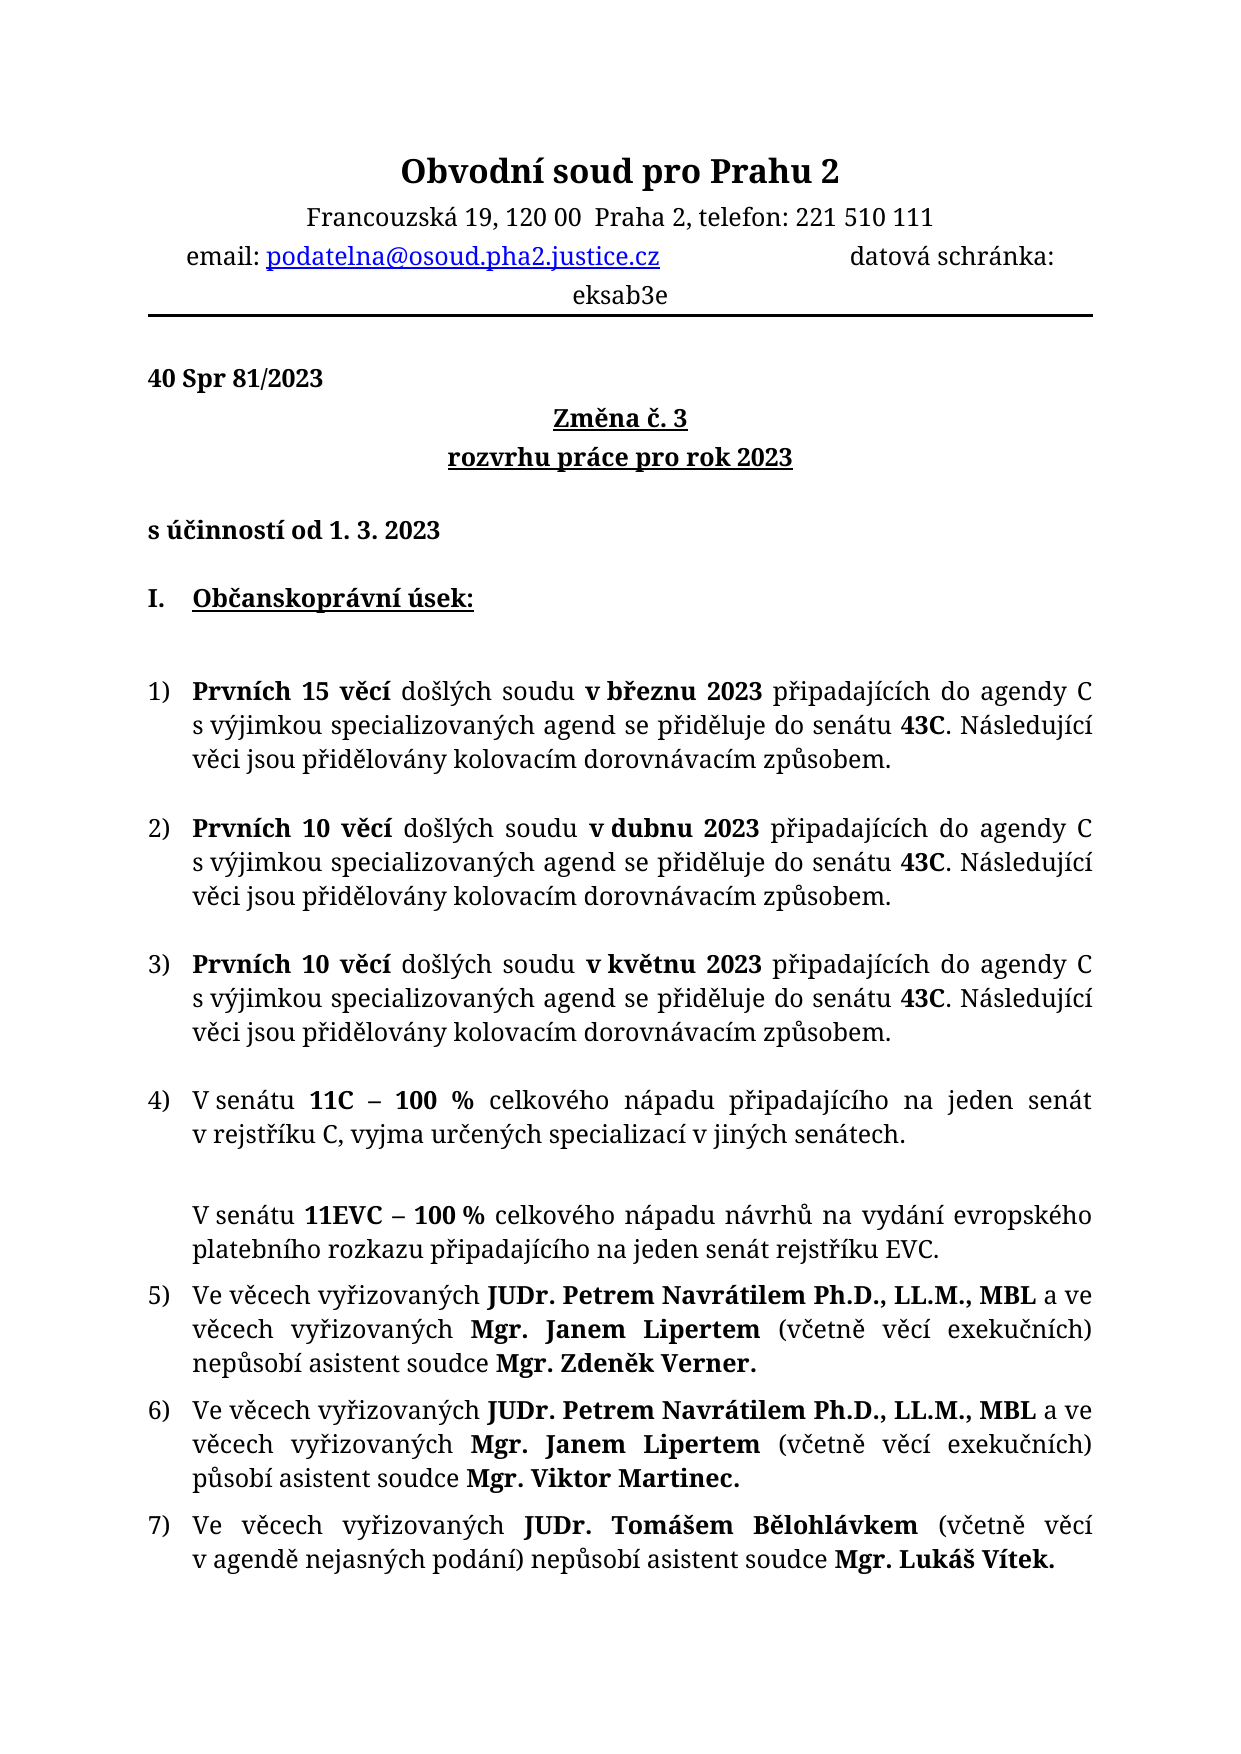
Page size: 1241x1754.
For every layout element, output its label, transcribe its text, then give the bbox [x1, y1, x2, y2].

list Ve věcech vyřizovaných JUDr. Petrem Navrátilem Ph.D., LL.M., MBL a ve věcech vyřizovaných Mgr. Janem Lipertem (včetně věcí exekučních) nepůsobí asistent soudce Mgr. Zdeněk Verner. [148, 1278, 1093, 1380]
list Občanskoprávní úsek: [148, 581, 1093, 615]
list Prvních 10 věcí došlých soudu v květnu 2023 připadajících do agendy C s výjimkou specializovaných agend se přiděluje do senátu 43C. Následující věci jsou přidělovány kolovacím dorovnávacím způsobem. [148, 946, 1093, 1049]
text 40 Spr 81/2023 [148, 361, 1093, 395]
list Prvních 15 věcí došlých soudu v březnu 2023 připadajících do agendy C s výjimkou specializovaných agend se přiděluje do senátu 43C. Následující věci jsou přidělovány kolovacím dorovnávacím způsobem. [148, 674, 1093, 776]
list Prvních 10 věcí došlých soudu v dubnu 2023 připadajících do agendy C s výjimkou specializovaných agend se přiděluje do senátu 43C. Následující věci jsou přidělovány kolovacím dorovnávacím způsobem. [148, 810, 1093, 912]
list V senátu 11C – 100 % celkového nápadu připadajícího na jeden senát v rejstříku C, vyjma určených specializací v jiných senátech. [148, 1083, 1093, 1151]
list Ve věcech vyřizovaných JUDr. Tomášem Bělohlávkem (včetně věcí v agendě nejasných podání) nepůsobí asistent soudce Mgr. Lukáš Vítek. [148, 1507, 1093, 1576]
text email: podatelna@osoud.pha2.justice.cz datová schránka: eksab3e [148, 238, 1093, 314]
text Francouzská 19, 120 00 Praha 2, telefon: 221 510 111 [148, 199, 1093, 233]
text s účinností od 1. 3. 2023 [148, 513, 1093, 547]
text Změna č. 3 [148, 400, 1093, 434]
list Ve věcech vyřizovaných JUDr. Petrem Navrátilem Ph.D., LL.M., MBL a ve věcech vyřizovaných Mgr. Janem Lipertem (včetně věcí exekučních) působí asistent soudce Mgr. Viktor Martinec. [148, 1393, 1093, 1495]
text rozvrhu práce pro rok 2023 [148, 439, 1093, 473]
text Obvodní soud pro Prahu 2 [148, 148, 1093, 193]
list V senátu 11EVC – 100 % celkového nápadu návrhů na vydání evropského platebního rozkazu připadajícího na jeden senát rejstříku EVC. [192, 1197, 1093, 1266]
